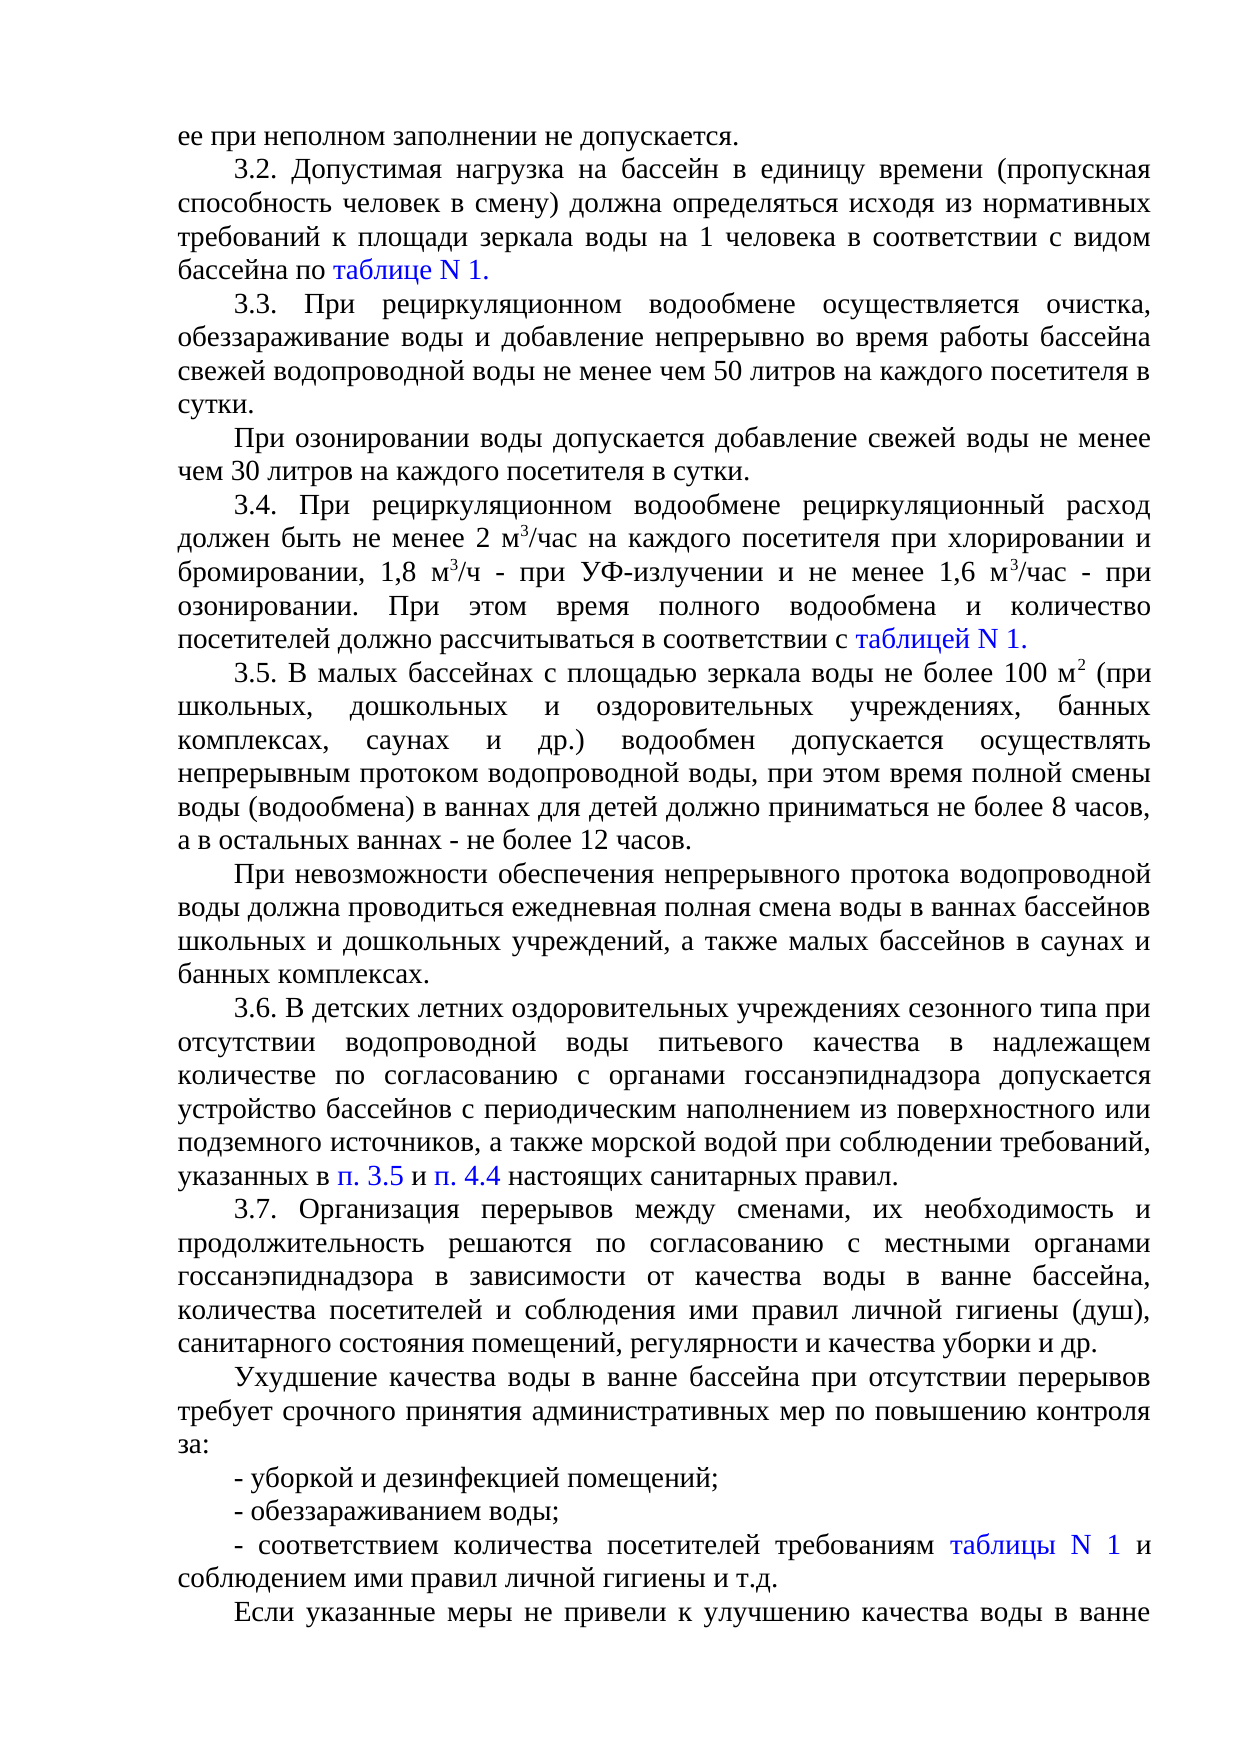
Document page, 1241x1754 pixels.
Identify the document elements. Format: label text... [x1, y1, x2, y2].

text - соответствием количества посетителей требованиям таблицы N 1 и соблюдением ими правил личной гигиены и т.д. [177, 1527, 1152, 1594]
text 3.2. Допустимая нагрузка на бассейн в единицу времени (пропускная способность человек в смену) должна определяться исходя из нормативных требований к площади зеркала воды на 1 человека в соответствии с видом бассейна по таблице N 1. [177, 152, 1152, 286]
text 3.5. В малых бассейнах с площадью зеркала воды не более 100 м2 (при школьных, дошкольных и оздоровительных учреждениях, банных комплексах, саунах и др.) водообмен допускается осуществлять непрерывным протоком водопроводной воды, при этом время полной смены воды (водообмена) в ваннах для детей должно приниматься не более 8 часов, а в остальных ваннах - не более 12 часов. [177, 655, 1152, 856]
text При озонировании воды допускается добавление свежей воды не менее чем 30 литров на каждого посетителя в сутки. [177, 420, 1152, 487]
text 3.4. При рециркуляционном водообмене рециркуляционный расход должен быть не менее 2 м3/час на каждого посетителя при хлорировании и бромировании, 1,8 м3/ч - при УФ-излучении и не менее 1,6 м3/час - при озонировании. При этом время полного водообмена и количество посетителей должно рассчитываться в соответствии с таблицей N 1. [177, 487, 1152, 655]
text - обеззараживанием воды; [177, 1493, 1152, 1527]
text Ухудшение качества воды в ванне бассейна при отсутствии перерывов требует срочного принятия административных мер по повышению контроля за: [177, 1359, 1152, 1460]
text При невозможности обеспечения непрерывного протока водопроводной воды должна проводиться ежедневная полная смена воды в ваннах бассейнов школьных и дошкольных учреждений, а также малых бассейнов в саунах и банных комплексах. [177, 856, 1152, 990]
text 3.3. При рециркуляционном водообмене осуществляется очистка, обеззараживание воды и добавление непрерывно во время работы бассейна свежей водопроводной воды не менее чем 50 литров на каждого посетителя в сутки. [177, 286, 1152, 420]
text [177, 118, 1152, 152]
text 3.7. Организация перерывов между сменами, их необходимость и продолжительность решаются по согласованию с местными органами госсанэпиднадзора в зависимости от качества воды в ванне бассейна, количества посетителей и соблюдения ими правил личной гигиены (душ), санитарного состояния помещений, регулярности и качества уборки и др. [177, 1191, 1152, 1359]
text - уборкой и дезинфекцией помещений; [177, 1460, 1152, 1493]
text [177, 1594, 1152, 1627]
text 3.6. В детских летних оздоровительных учреждениях сезонного типа при отсутствии водопроводной воды питьевого качества в надлежащем количестве по согласованию с органами госсанэпиднадзора допускается устройство бассейнов с периодическим наполнением из поверхностного или подземного источников, а также морской водой при соблюдении требований, указанных в п. 3.5 и п. 4.4 настоящих санитарных правил. [177, 990, 1152, 1191]
